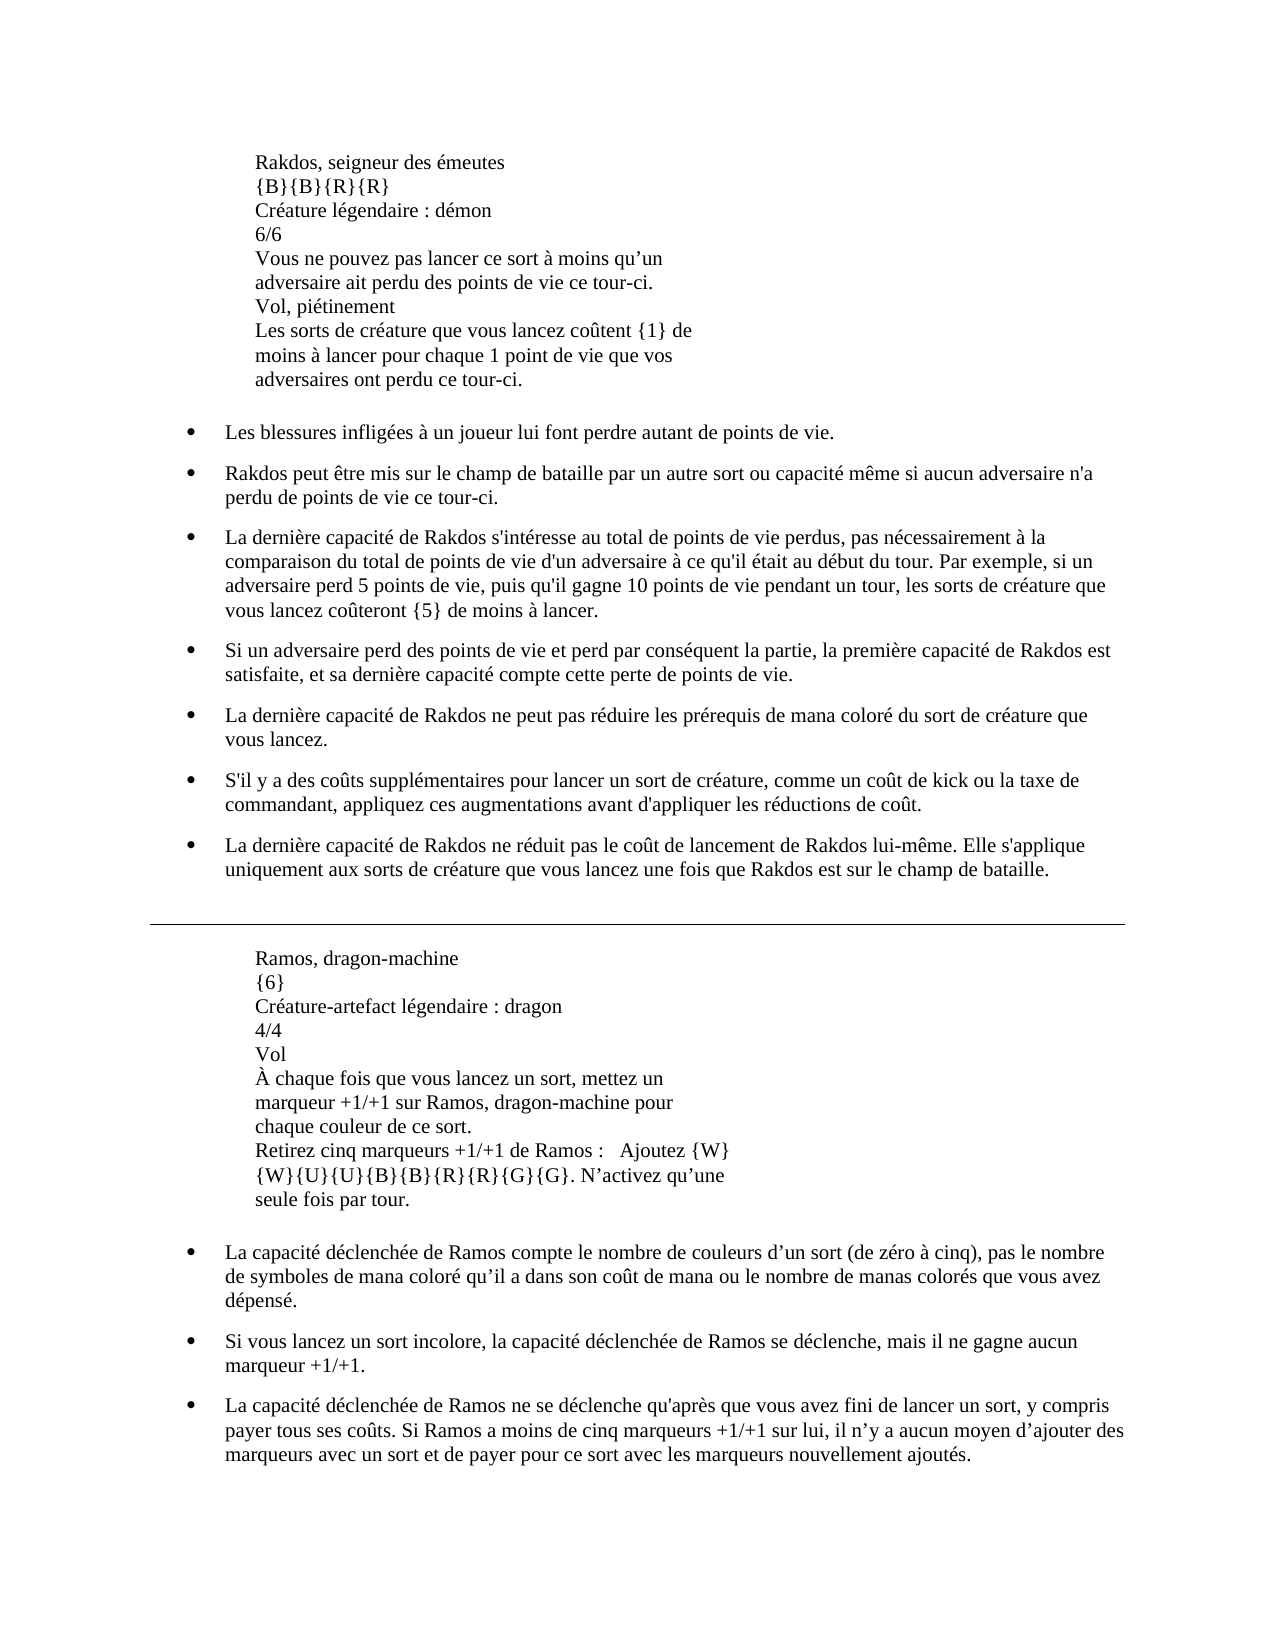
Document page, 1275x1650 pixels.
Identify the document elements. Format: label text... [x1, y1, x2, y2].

text Si un adversaire perd des points de vie et perd par conséquent la partie, la première capacité de Rakdos est satisfaite, et sa dernière capacité compte cette perte de points de vie. [187, 638, 1125, 686]
text La capacité déclenchée de Ramos ne se déclenche qu'après que vous avez fini de lancer un sort, y compris payer tous ses coûts. Si Ramos a moins de cinq marqueurs +1/+1 sur lui, il n’y a aucun moyen d’ajouter des marqueurs avec un sort et de payer pour ce sort avec les marqueurs nouvellement ajoutés. [187, 1393, 1125, 1466]
text Rakdos, seigneur des émeutes {B}{B}{R}{R} Créature légendaire : démon 6/6 Vous ne pouvez pas lancer ce sort à moins qu’un adversaire ait perdu des points de vie ce tour-ci. Vol, piétinement Les sorts de créature que vous lancez coûtent {1} de moins à lancer pour chaque 1 point de vie que vos adversaires ont perdu ce tour-ci. [255, 150, 735, 391]
text Ramos, dragon-machine {6} Créature-artefact légendaire : dragon 4/4 Vol À chaque fois que vous lancez un sort, mettez un marqueur +1/+1 sur Ramos, dragon-machine pour chaque couleur de ce sort. Retirez cinq marqueurs +1/+1 de Ramos : Ajoutez {W}{W}{U}{U}{B}{B}{R}{R}{G}{G}. N’activez qu’une seule fois par tour. [255, 946, 735, 1211]
text La capacité déclenchée de Ramos compte le nombre de couleurs d’un sort (de zéro à cinq), pas le nombre de symboles de mana coloré qu’il a dans son coût de mana ou le nombre de manas colorés que vous avez dépensé. [187, 1240, 1125, 1312]
text La dernière capacité de Rakdos ne réduit pas le coût de lancement de Rakdos lui-même. Elle s'applique uniquement aux sorts de créature que vous lancez une fois que Rakdos est sur le champ de bataille. [187, 833, 1125, 881]
text Les blessures infligées à un joueur lui font perdre autant de points de vie. [187, 420, 1125, 444]
text Rakdos peut être mis sur le champ de bataille par un autre sort ou capacité même si aucun adversaire n'a perdu de points de vie ce tour-ci. [187, 461, 1125, 509]
text La dernière capacité de Rakdos ne peut pas réduire les prérequis de mana coloré du sort de créature que vous lancez. [187, 703, 1125, 751]
text La dernière capacité de Rakdos s'intéresse au total de points de vie perdus, pas nécessairement à la comparaison du total de points de vie d'un adversaire à ce qu'il était au début du tour. Par exemple, si un adversaire perd 5 points de vie, puis qu'il gagne 10 points de vie pendant un tour, les sorts de créature que vous lancez coûteront {5} de moins à lancer. [187, 525, 1125, 622]
text Si vous lancez un sort incolore, la capacité déclenchée de Ramos se déclenche, mais il ne gagne aucun marqueur +1/+1. [187, 1329, 1125, 1377]
text S'il y a des coûts supplémentaires pour lancer un sort de créature, comme un coût de kick ou la taxe de commandant, appliquez ces augmentations avant d'appliquer les réductions de coût. [187, 768, 1125, 816]
